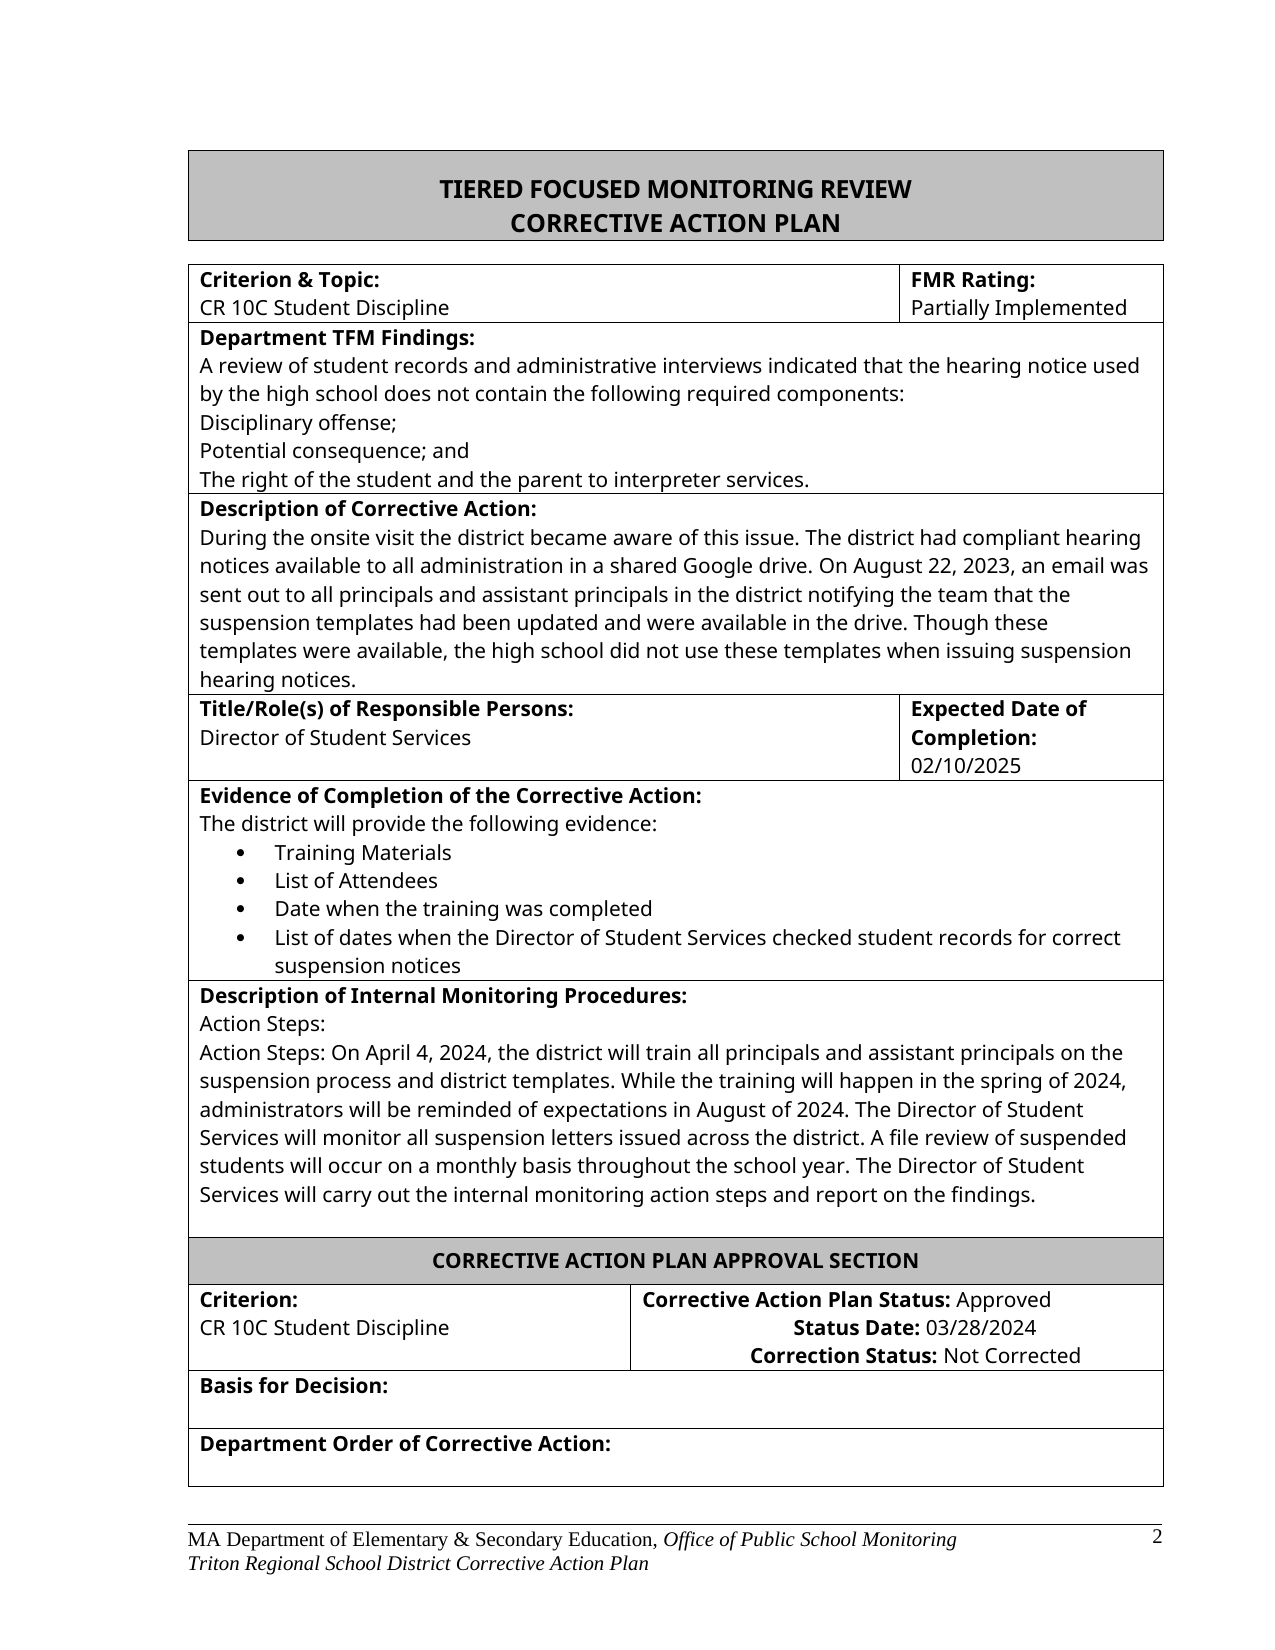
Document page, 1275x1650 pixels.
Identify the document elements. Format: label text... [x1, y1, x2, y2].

table_cell Department TFM Findings: A review of student records and administrative interviews indicated that the hearing notice used by the high school does not contain the following required components: Disciplinary offense; Potential consequence; and The right of the student and the parent to interpreter services. [189, 323, 1163, 493]
table_header FMR Rating: Partially Implemented [900, 265, 1163, 322]
table_cell Department Order of Corrective Action: [189, 1429, 1163, 1486]
table_cell Description of Corrective Action: During the onsite visit the district became aware of this issue. The district had compliant hearing notices available to all administration in a shared Google drive. On August 22, 2023, an email was sent out to all principals and assistant principals in the district notifying the team that the suspension templates had been updated and were available in the drive. Though these templates were available, the high school did not use these templates when issuing suspension hearing notices. [189, 494, 1163, 693]
table_cell Criterion: CR 10C Student Discipline [189, 1285, 630, 1370]
table_cell Description of Internal Monitoring Procedures: Action Steps: Action Steps: On April 4, 2024, the district will train all principals and assistant principals on the suspension process and district templates. While the training will happen in the spring of 2024, administrators will be reminded of expectations in August of 2024. The Director of Student Services will monitor all suspension letters issued across the district. A file review of suspended students will occur on a monthly basis throughout the school year. The Director of Student Services will carry out the internal monitoring action steps and report on the findings. [189, 981, 1163, 1237]
table_cell Corrective Action Plan Status: Approved Status Date: 03/28/2024 Correction Status: Not Corrected [631, 1285, 1163, 1370]
table_cell Basis for Decision: [189, 1371, 1163, 1428]
table_header Criterion & Topic: CR 10C Student Discipline [189, 265, 899, 322]
table_cell Expected Date of Completion: 02/10/2025 [900, 695, 1163, 780]
table_cell Evidence of Completion of the Corrective Action: The district will provide the following evidence: Training Materials List of Attendees Date when the training was completed List of dates when the Director of Student Services checked student records for correct suspension notices [189, 781, 1163, 980]
table_cell Title/Role(s) of Responsible Persons: Director of Student Services [189, 695, 899, 780]
table_cell CORRECTIVE ACTION PLAN APPROVAL SECTION [189, 1238, 1163, 1284]
table_header TIERED FOCUSED MONITORING REVIEW CORRECTIVE ACTION PLAN [189, 151, 1163, 240]
